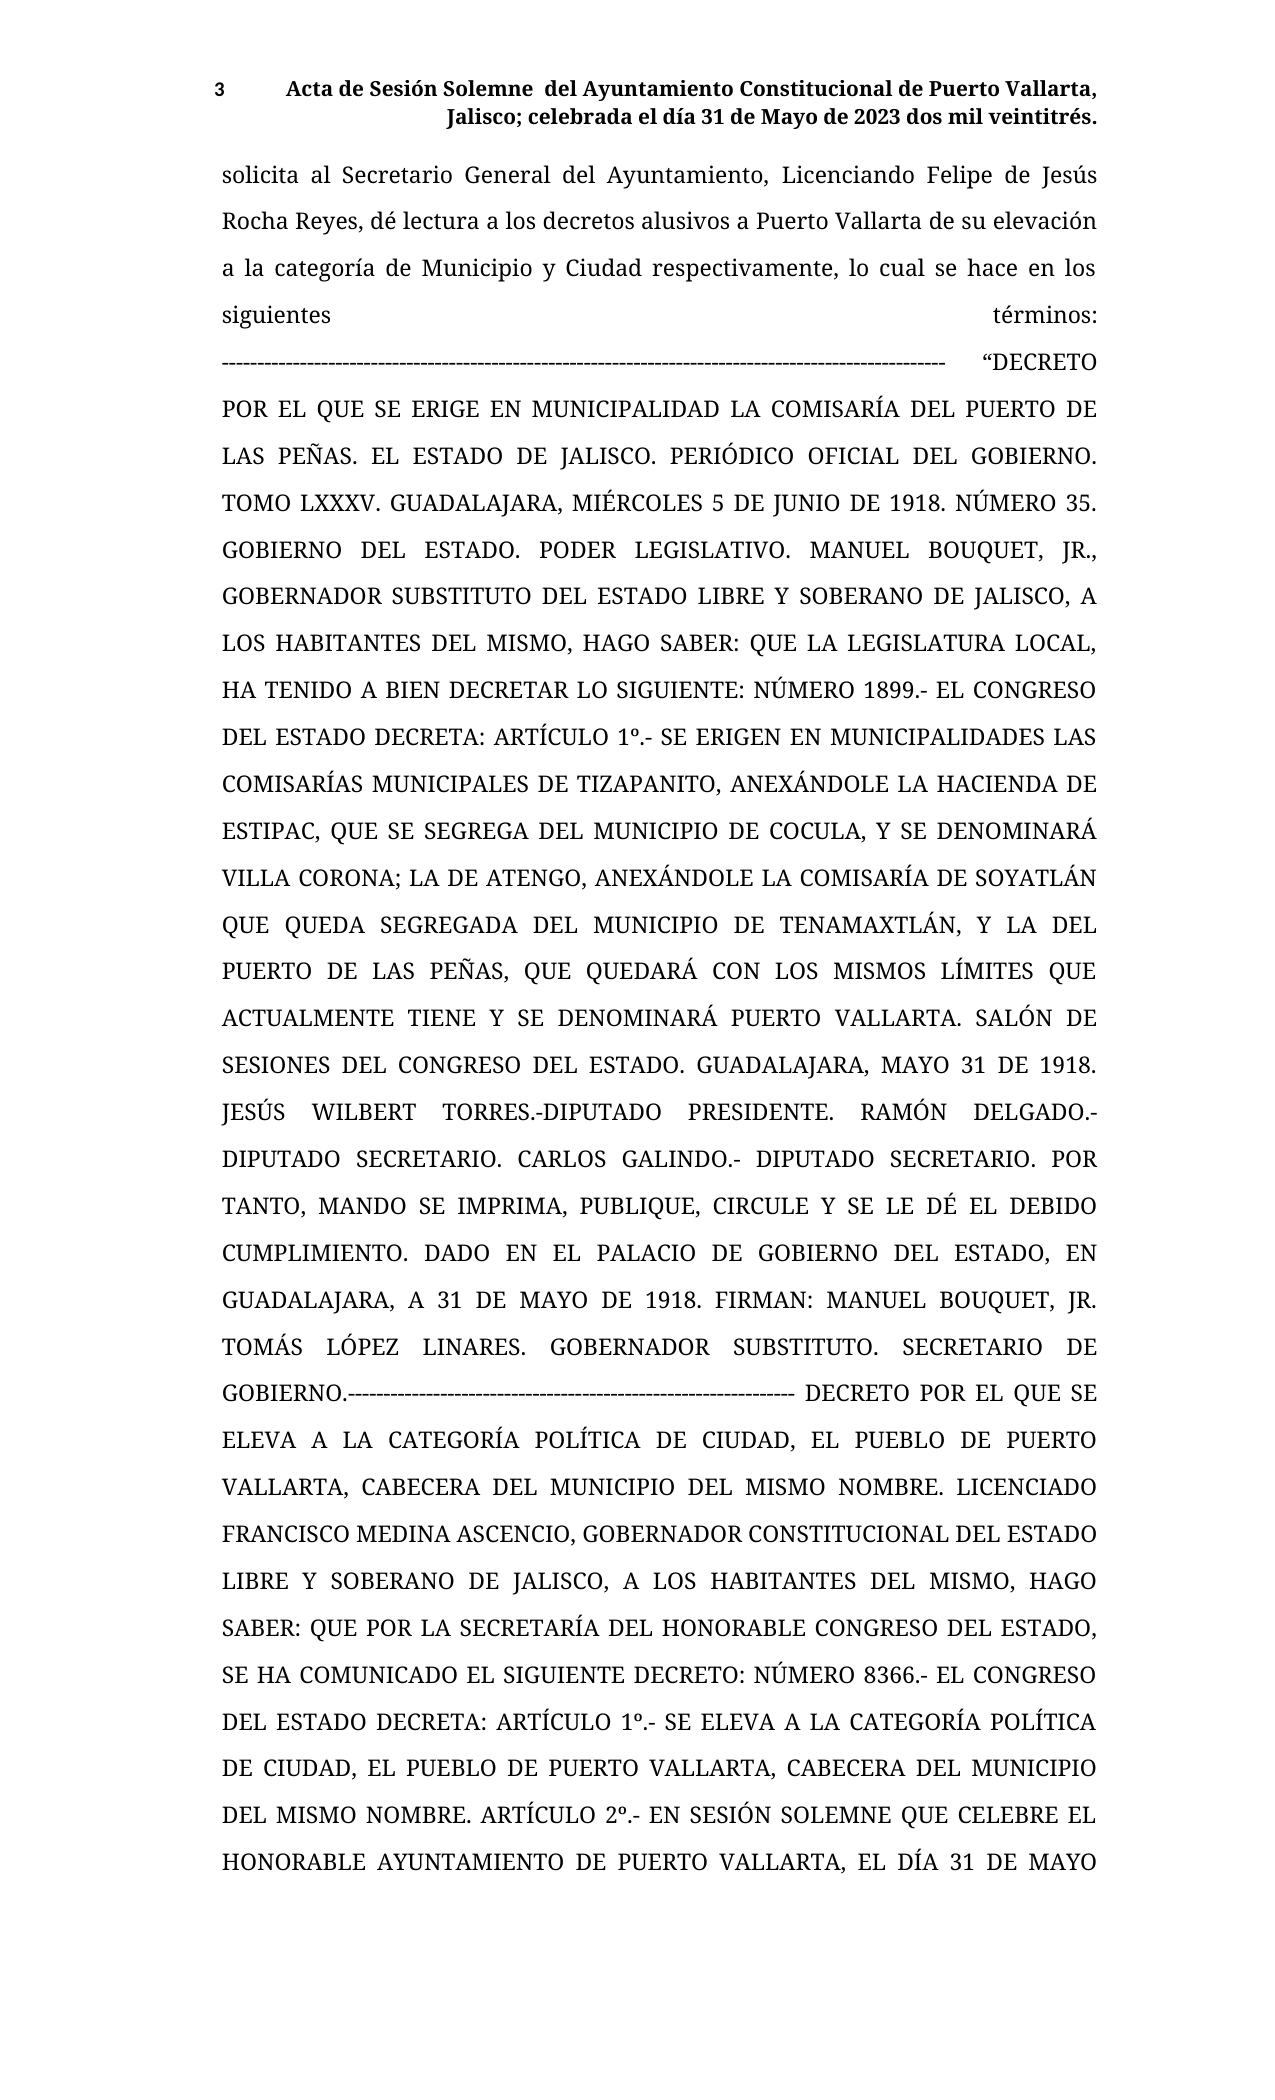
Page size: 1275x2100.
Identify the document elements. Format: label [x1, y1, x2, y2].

text [222, 159, 1098, 1877]
